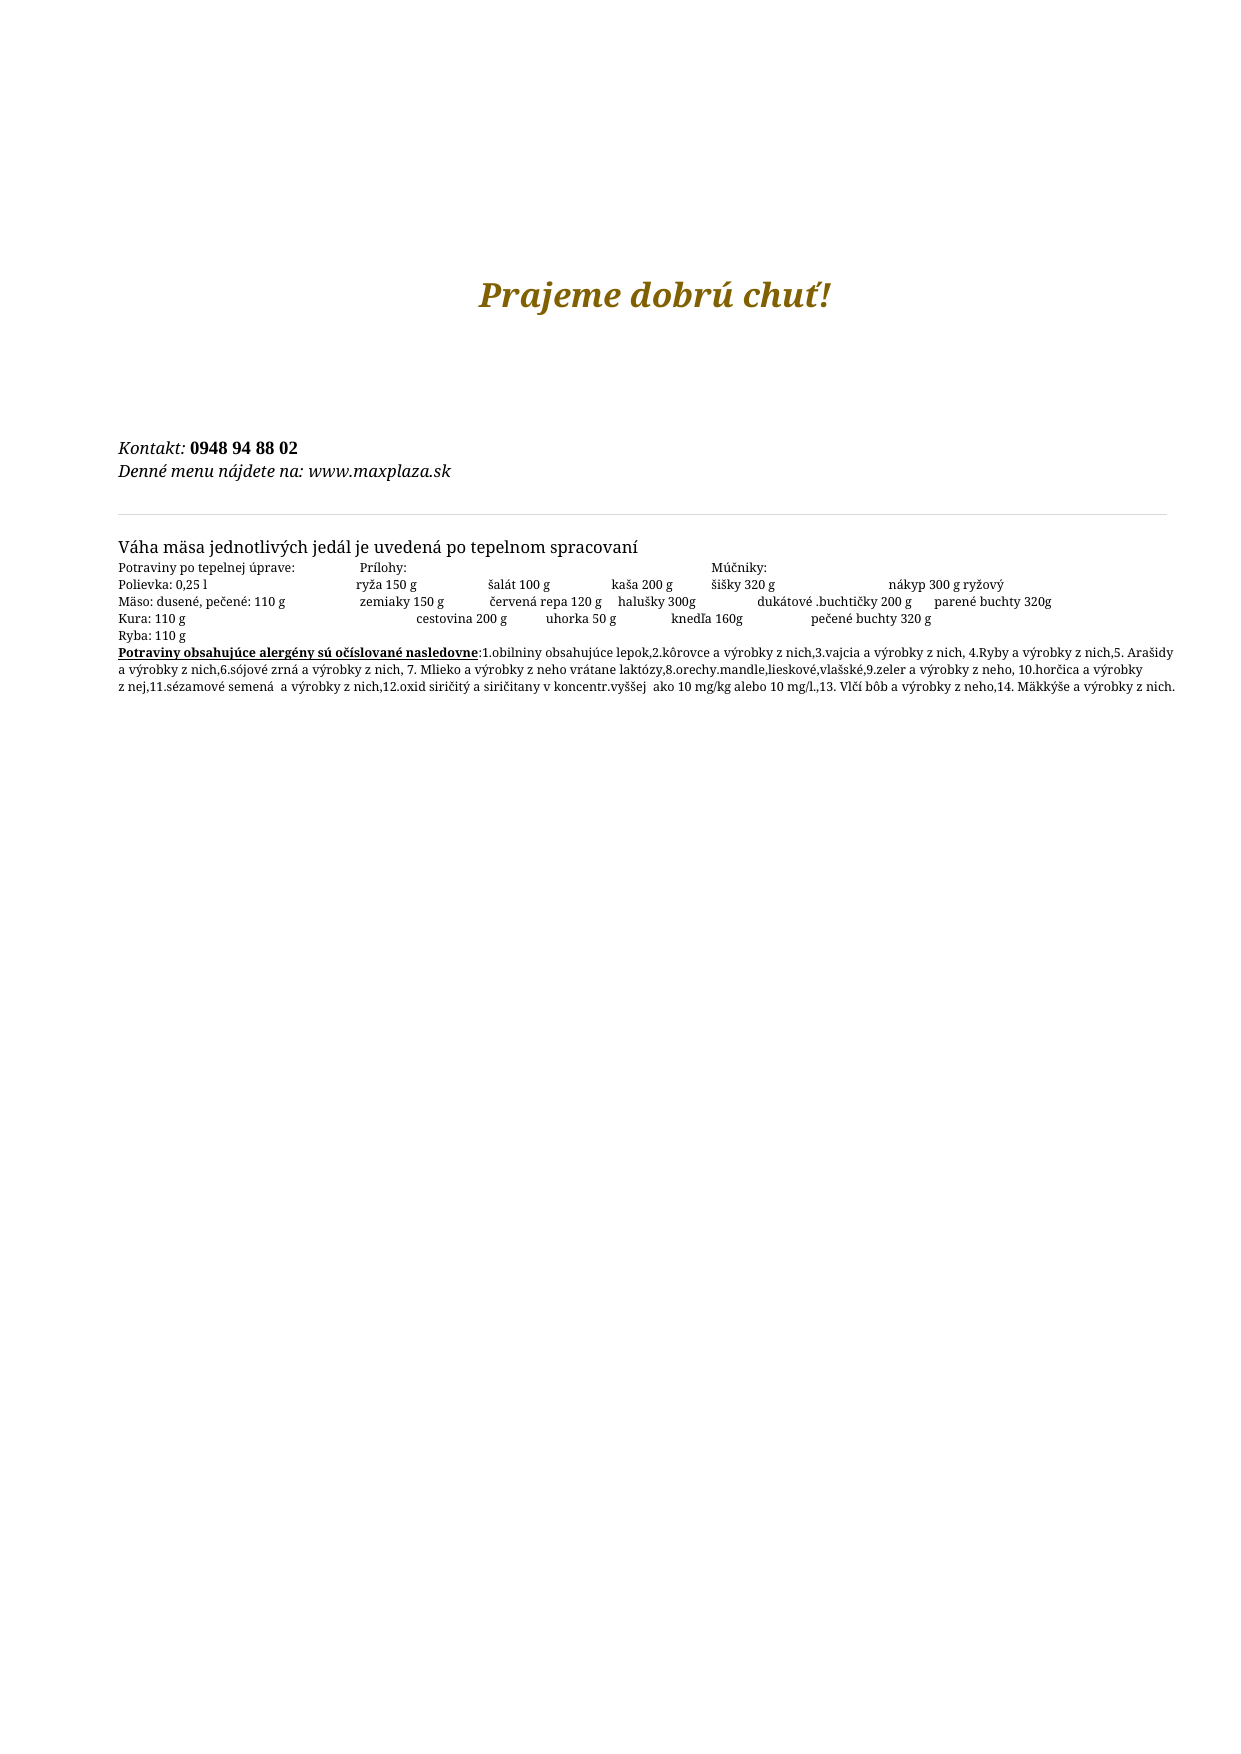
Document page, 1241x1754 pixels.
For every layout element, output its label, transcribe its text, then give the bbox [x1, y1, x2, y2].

text Denné menu nájdete na: www.maxplaza.sk [118, 459, 1196, 482]
text Polievka: 0,25 l ryža 150 g šalát 100 g kaša 200 g šišky 320 g nákyp 300 g ryžový [118, 576, 1196, 593]
text Mäso: dusené, pečené: 110 g zemiaky 150 g červená repa 120 g halušky 300g dukátové .buchtičky 200 g parené buchty 320g [118, 593, 1196, 610]
text Potraviny obsahujúce alergény sú očíslované nasledovne:1.obilniny obsahujúce lepok,2.kôrovce a výrobky z nich,3.vajcia a výrobky z nich, 4.Ryby a výrobky z nich,5. Arašidy a výrobky z nich,6.sójové zrná a výrobky z nich, 7. Mlieko a výrobky z neho vrátane laktózy,8.orechy.mandle,lieskové,vlašské,9.zeler a výrobky z neho, 10.horčica a výrobky z nej,11.sézamové semená a výrobky z nich,12.oxid siričitý a siričitany v koncentr.vyššej ako 10 mg/kg alebo 10 mg/l.,13. Vlčí bôb a výrobky z neho,14. Mäkkýše a výrobky z nich. [118, 644, 1196, 695]
text Váha mäsa jednotlivých jedál je uvedená po tepelnom spracovaní [118, 536, 1196, 559]
text Ryba: 110 g [118, 627, 1196, 644]
text Prajeme dobrú chuť! [118, 272, 1196, 318]
text Kura: 110 g cestovina 200 g uhorka 50 g knedľa 160g pečené buchty 320 g [118, 610, 1196, 627]
text Potraviny po tepelnej úprave: Prílohy: Múčniky: [118, 559, 1196, 576]
text Kontakt: 0948 94 88 02 [118, 437, 1196, 459]
